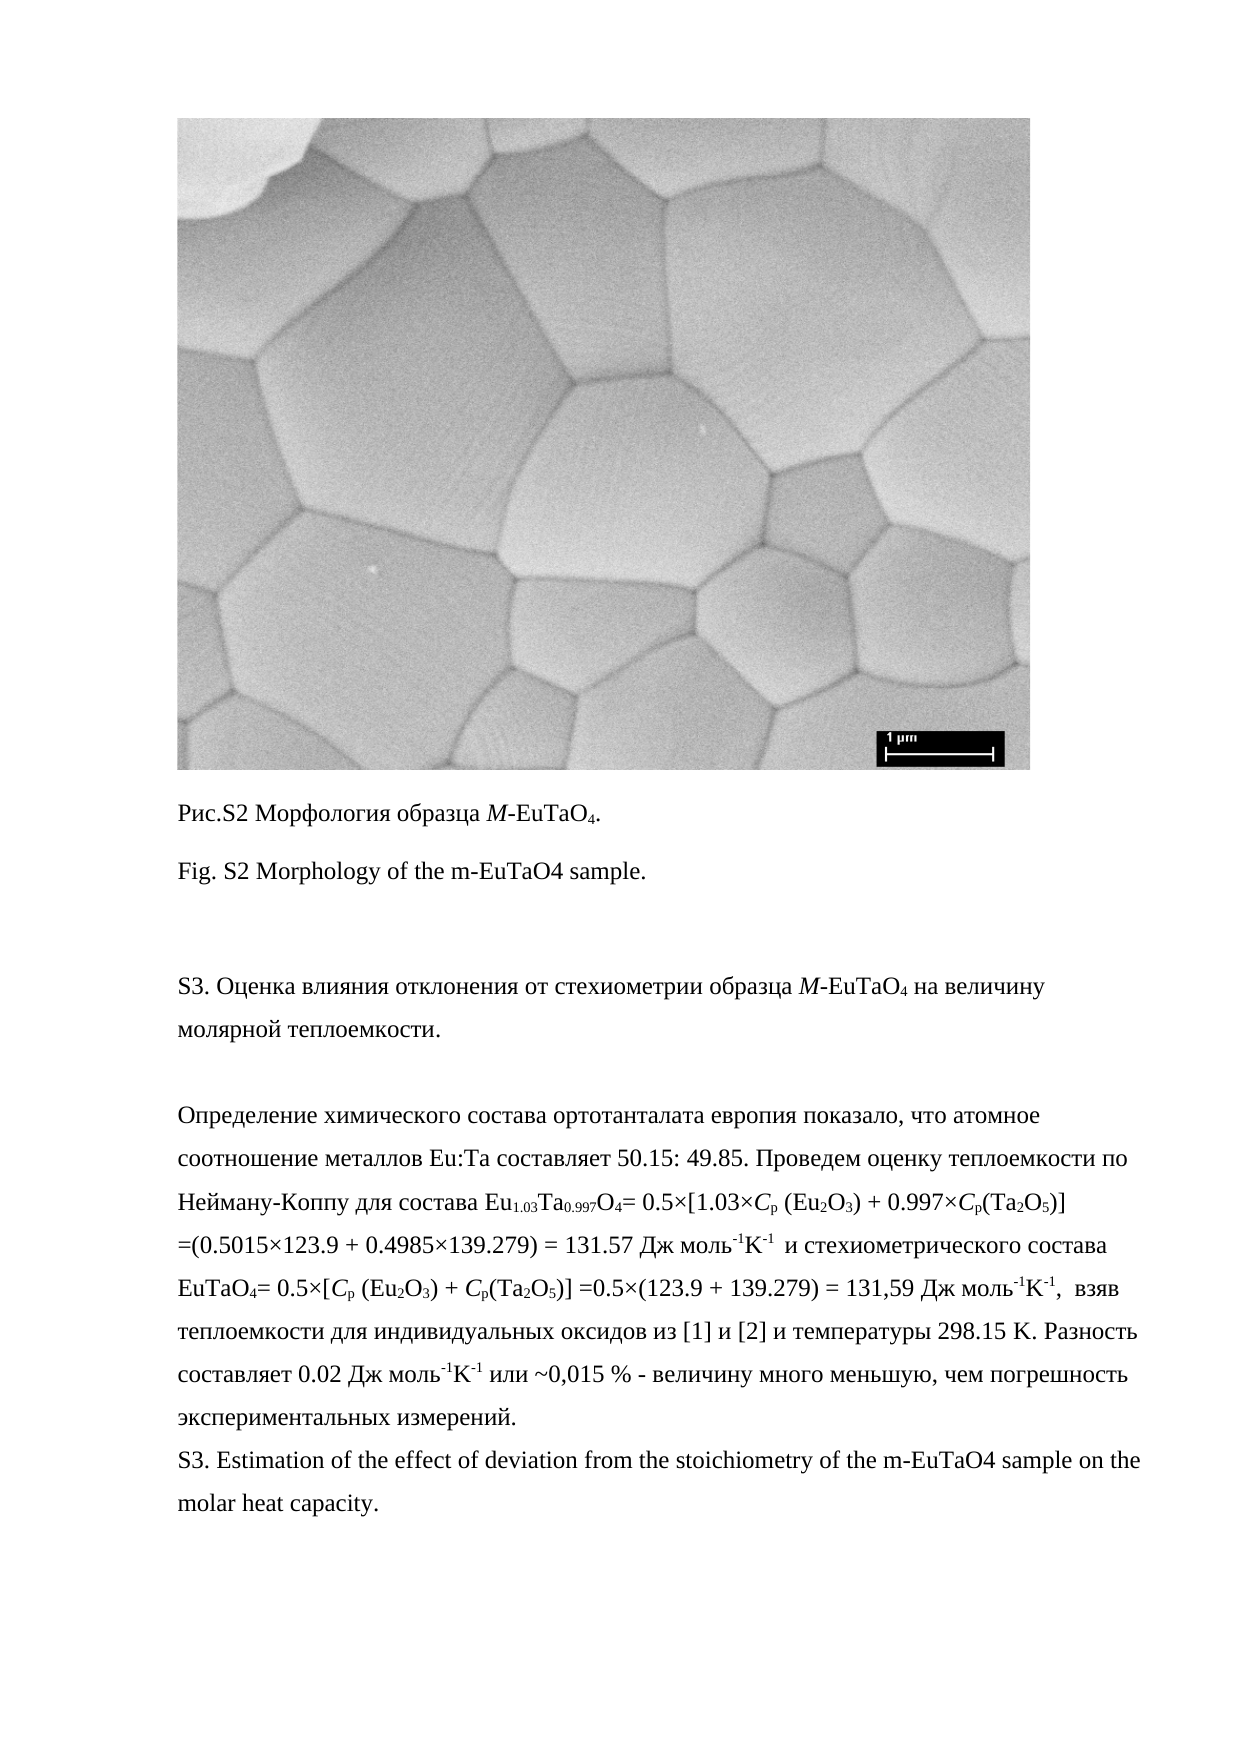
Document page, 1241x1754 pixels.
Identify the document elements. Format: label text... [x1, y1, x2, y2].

text S3. Estimation of the effect of deviation from the stoichiometry of the m-EuTaO4 sample on the molar heat capacity. [177, 1445, 1152, 1517]
text S3. Оценка влияния отклонения от стехиометрии образца M-EuTaO4 на величину молярной теплоемкости. [177, 971, 1152, 1043]
picture [177, 118, 1031, 770]
text Рис.S2 Морфология образца M-EuTaO4. [177, 798, 1152, 827]
text Fig. S2 Morphology of the m-EuTaO4 sample. [177, 856, 1152, 885]
text Определение химического состава ортотанталата европия показало, что атомное соотношение металлов Eu:Ta составляет 50.15: 49.85. Проведем оценку теплоемкости по Нейману-Коппу для состава Eu1.03Ta0.997O4= 0.5×[1.03×Cp (Eu2O3) + 0.997×Cp(Ta2O5)] =(0.5015×123.9 + 0.4985×139.279) = 131.57 Дж моль-1K-1 и стехиометрического состава EuTaO4= 0.5×[Cp (Eu2O3) + Cp(Ta2O5)] =0.5×(123.9 + 139.279) = 131,59 Дж моль-1K-1, взяв теплоемкости для индивидуальных оксидов из [1] и [2] и температуры 298.15 K. Разность составляет 0.02 Дж моль-1K-1 или ~0,015 % - величину много меньшую, чем погрешность экспериментальных измерений. [177, 1100, 1152, 1431]
